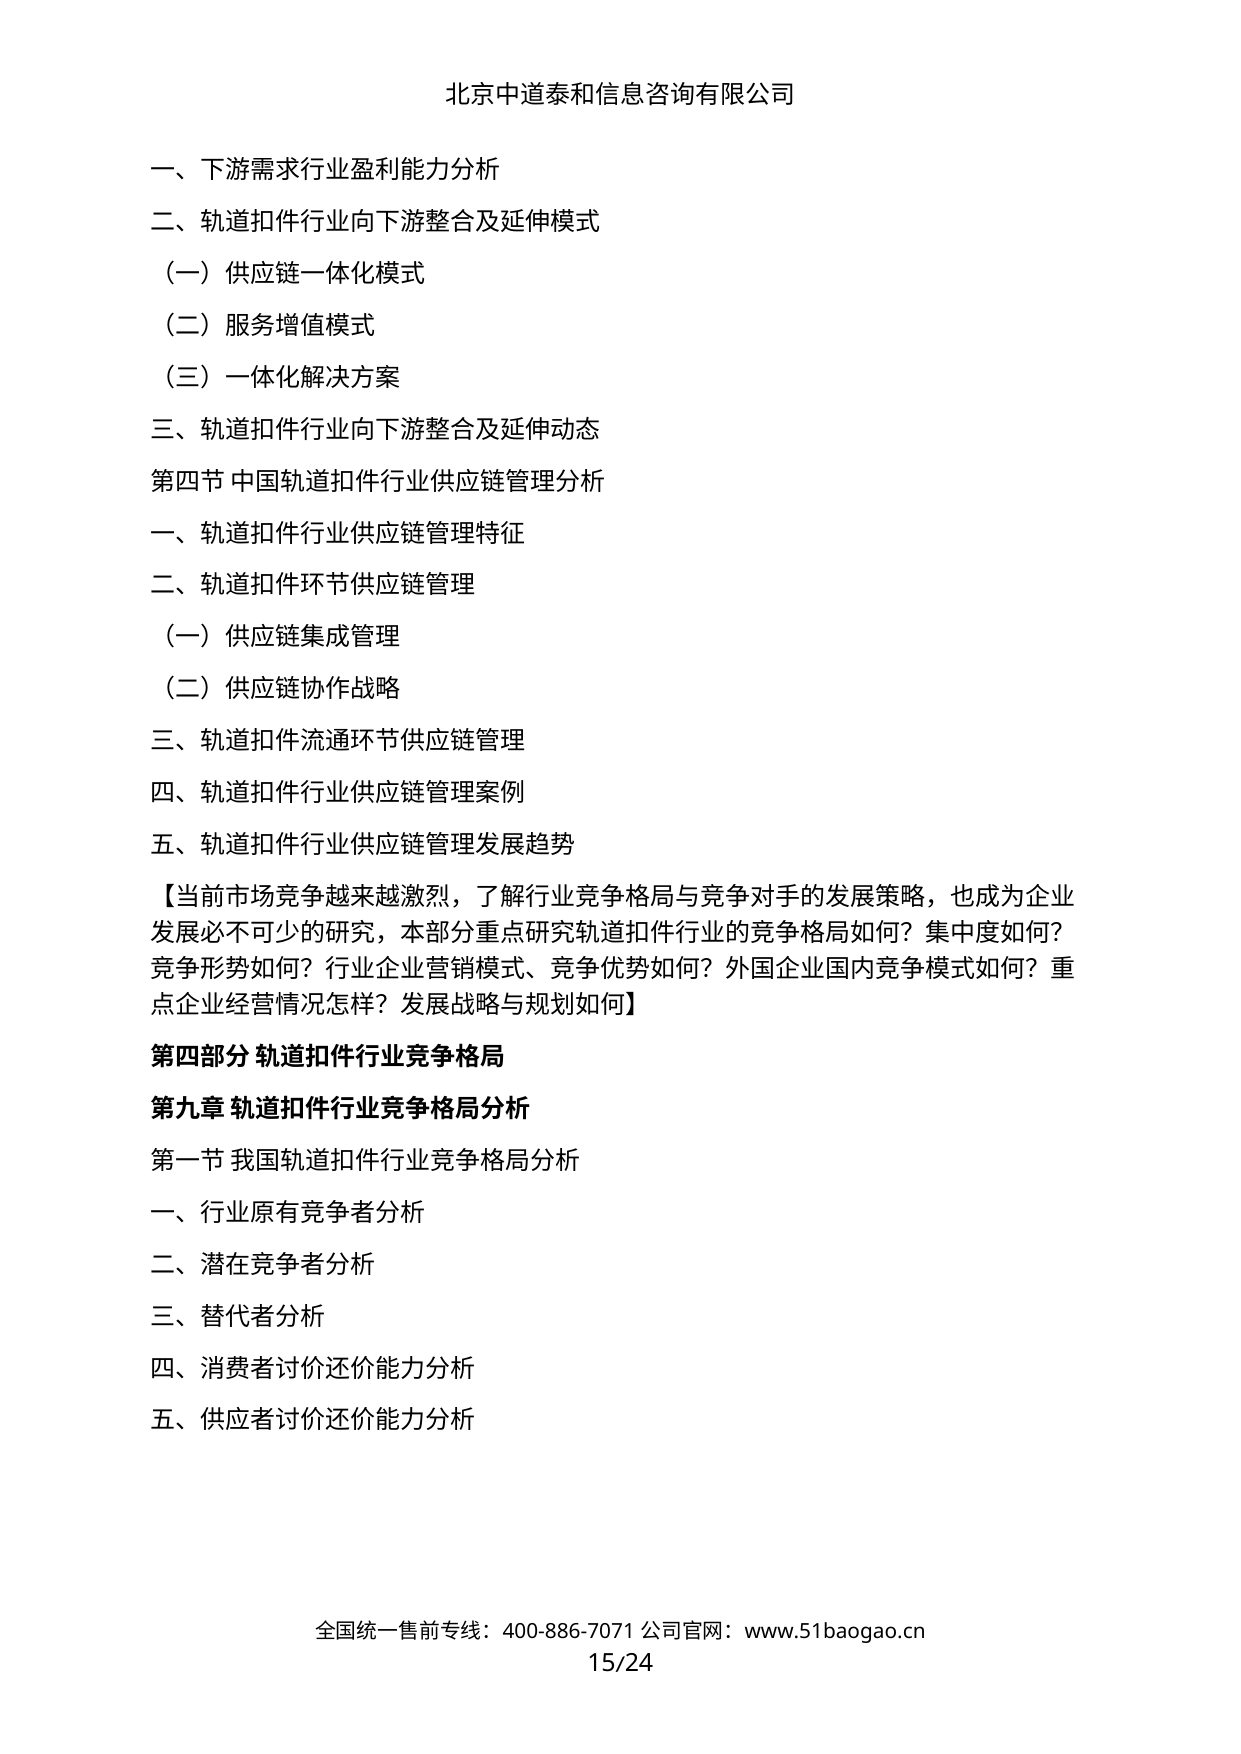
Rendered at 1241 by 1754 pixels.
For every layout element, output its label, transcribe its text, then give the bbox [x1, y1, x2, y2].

text （一）供应链集成管理 [150, 617, 1090, 653]
text 三、轨道扣件流通环节供应链管理 [150, 721, 1090, 757]
text 五、轨道扣件行业供应链管理发展趋势 [150, 824, 1090, 861]
text 第四节 中国轨道扣件行业供应链管理分析 [150, 461, 1090, 497]
text 一、轨道扣件行业供应链管理特征 [150, 513, 1090, 549]
text （二）服务增值模式 [150, 306, 1090, 342]
text 四、轨道扣件行业供应链管理案例 [150, 772, 1090, 809]
text （一）供应链一体化模式 [150, 254, 1090, 290]
text 第一节 我国轨道扣件行业竞争格局分析 [150, 1141, 1090, 1177]
text 【当前市场竞争越来越激烈，了解行业竞争格局与竞争对手的发展策略，也成为企业发展必不可少的研究，本部分重点研究轨道扣件行业的竞争格局如何？集中度如何？竞争形势如何？行业企业营销模式、竞争优势如何？外国企业国内竞争模式如何？重点企业经营情况怎样？发展战略与规划如何】 [150, 876, 1090, 1021]
text （二）供应链协作战略 [150, 669, 1090, 705]
text 二、轨道扣件环节供应链管理 [150, 565, 1090, 601]
text 三、替代者分析 [150, 1296, 1090, 1332]
text 二、轨道扣件行业向下游整合及延伸模式 [150, 202, 1090, 238]
text 第四部分 轨道扣件行业竞争格局 [150, 1037, 1090, 1073]
text 一、行业原有竞争者分析 [150, 1192, 1090, 1229]
text 四、消费者讨价还价能力分析 [150, 1348, 1090, 1384]
text 五、供应者讨价还价能力分析 [150, 1400, 1090, 1436]
text （三）一体化解决方案 [150, 357, 1090, 394]
text 一、下游需求行业盈利能力分析 [150, 150, 1090, 186]
text 第九章 轨道扣件行业竞争格局分析 [150, 1089, 1090, 1125]
text 二、潜在竞争者分析 [150, 1244, 1090, 1281]
text 三、轨道扣件行业向下游整合及延伸动态 [150, 409, 1090, 446]
